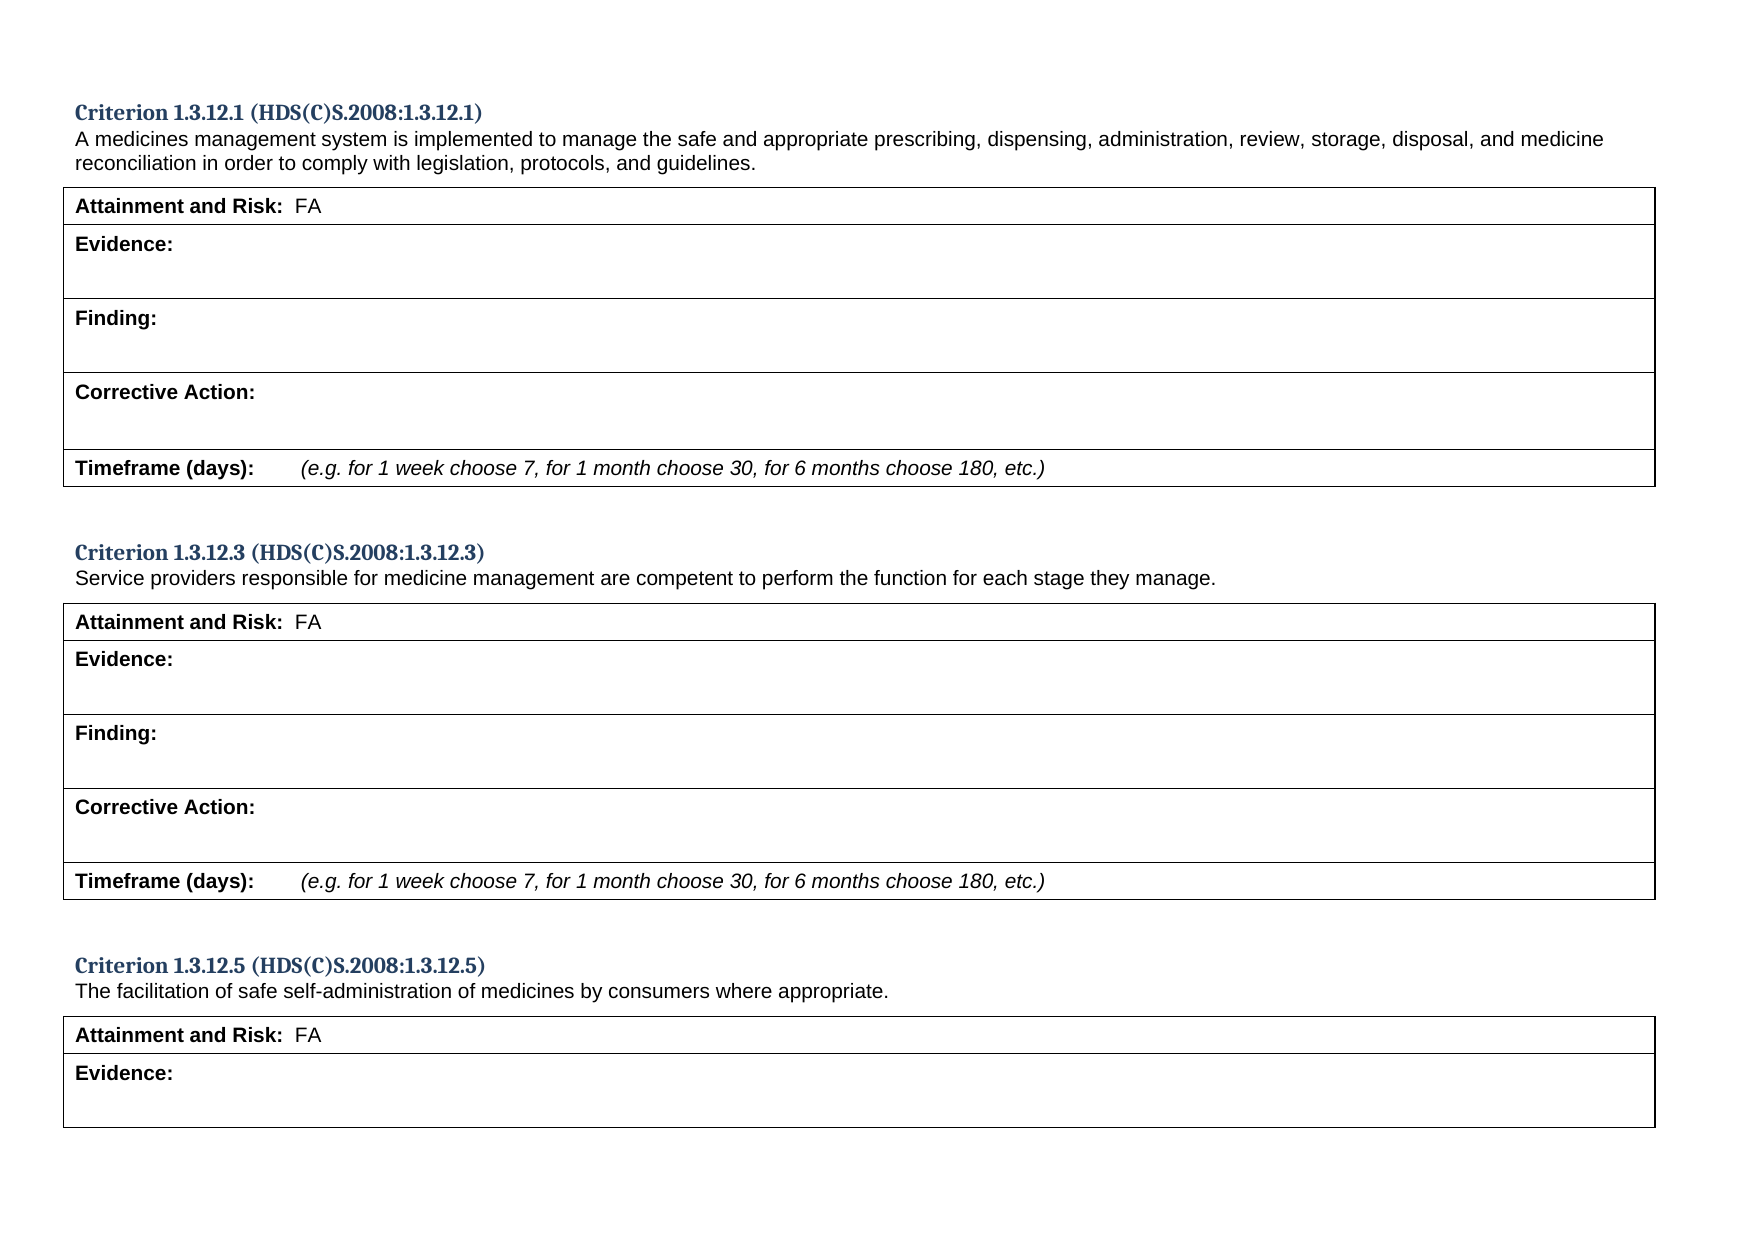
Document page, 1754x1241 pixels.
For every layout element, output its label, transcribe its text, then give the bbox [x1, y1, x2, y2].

table_header Attainment and Risk: FA [64, 1017, 1654, 1053]
table_cell [64, 825, 1654, 862]
table_header Attainment and Risk: FA [64, 604, 1654, 640]
text The facilitation of safe self-administration of medicines by consumers where appropriate. [75, 979, 1679, 1003]
subtitle Criterion 1.3.12.3 (HDS(C)S.2008:1.3.12.3) [75, 540, 1679, 566]
table_cell [64, 262, 1654, 298]
table_cell [64, 751, 1654, 788]
subtitle Criterion 1.3.12.5 (HDS(C)S.2008:1.3.12.5) [75, 953, 1679, 979]
subtitle Criterion 1.3.12.1 (HDS(C)S.2008:1.3.12.1) [75, 100, 1679, 126]
table_cell [64, 678, 1654, 714]
table_header Attainment and Risk: FA [64, 188, 1654, 224]
table_cell Finding: [64, 715, 1654, 751]
table_cell Timeframe (days): (e.g. for 1 week choose 7, for 1 month choose 30, for 6 months choose 180, etc.) [64, 863, 1654, 899]
table_cell Finding: [64, 299, 1654, 336]
table_cell [64, 336, 1654, 372]
table_cell [64, 410, 1654, 449]
table_cell Corrective Action: [64, 373, 1654, 410]
table_cell Evidence: [64, 225, 1654, 262]
table_cell Evidence: [64, 1054, 1654, 1091]
table_cell Evidence: [64, 641, 1654, 677]
table_cell Corrective Action: [64, 789, 1654, 825]
text A medicines management system is implemented to manage the safe and appropriate prescribing, dispensing, administration, review, storage, disposal, and medicine reconciliation in order to comply with legislation, protocols, and guidelines. [75, 126, 1679, 174]
table_cell Timeframe (days): (e.g. for 1 week choose 7, for 1 month choose 30, for 6 months choose 180, etc.) [64, 450, 1654, 486]
text Service providers responsible for medicine management are competent to perform the function for each stage they manage. [75, 566, 1679, 590]
table_cell [64, 1091, 1654, 1127]
